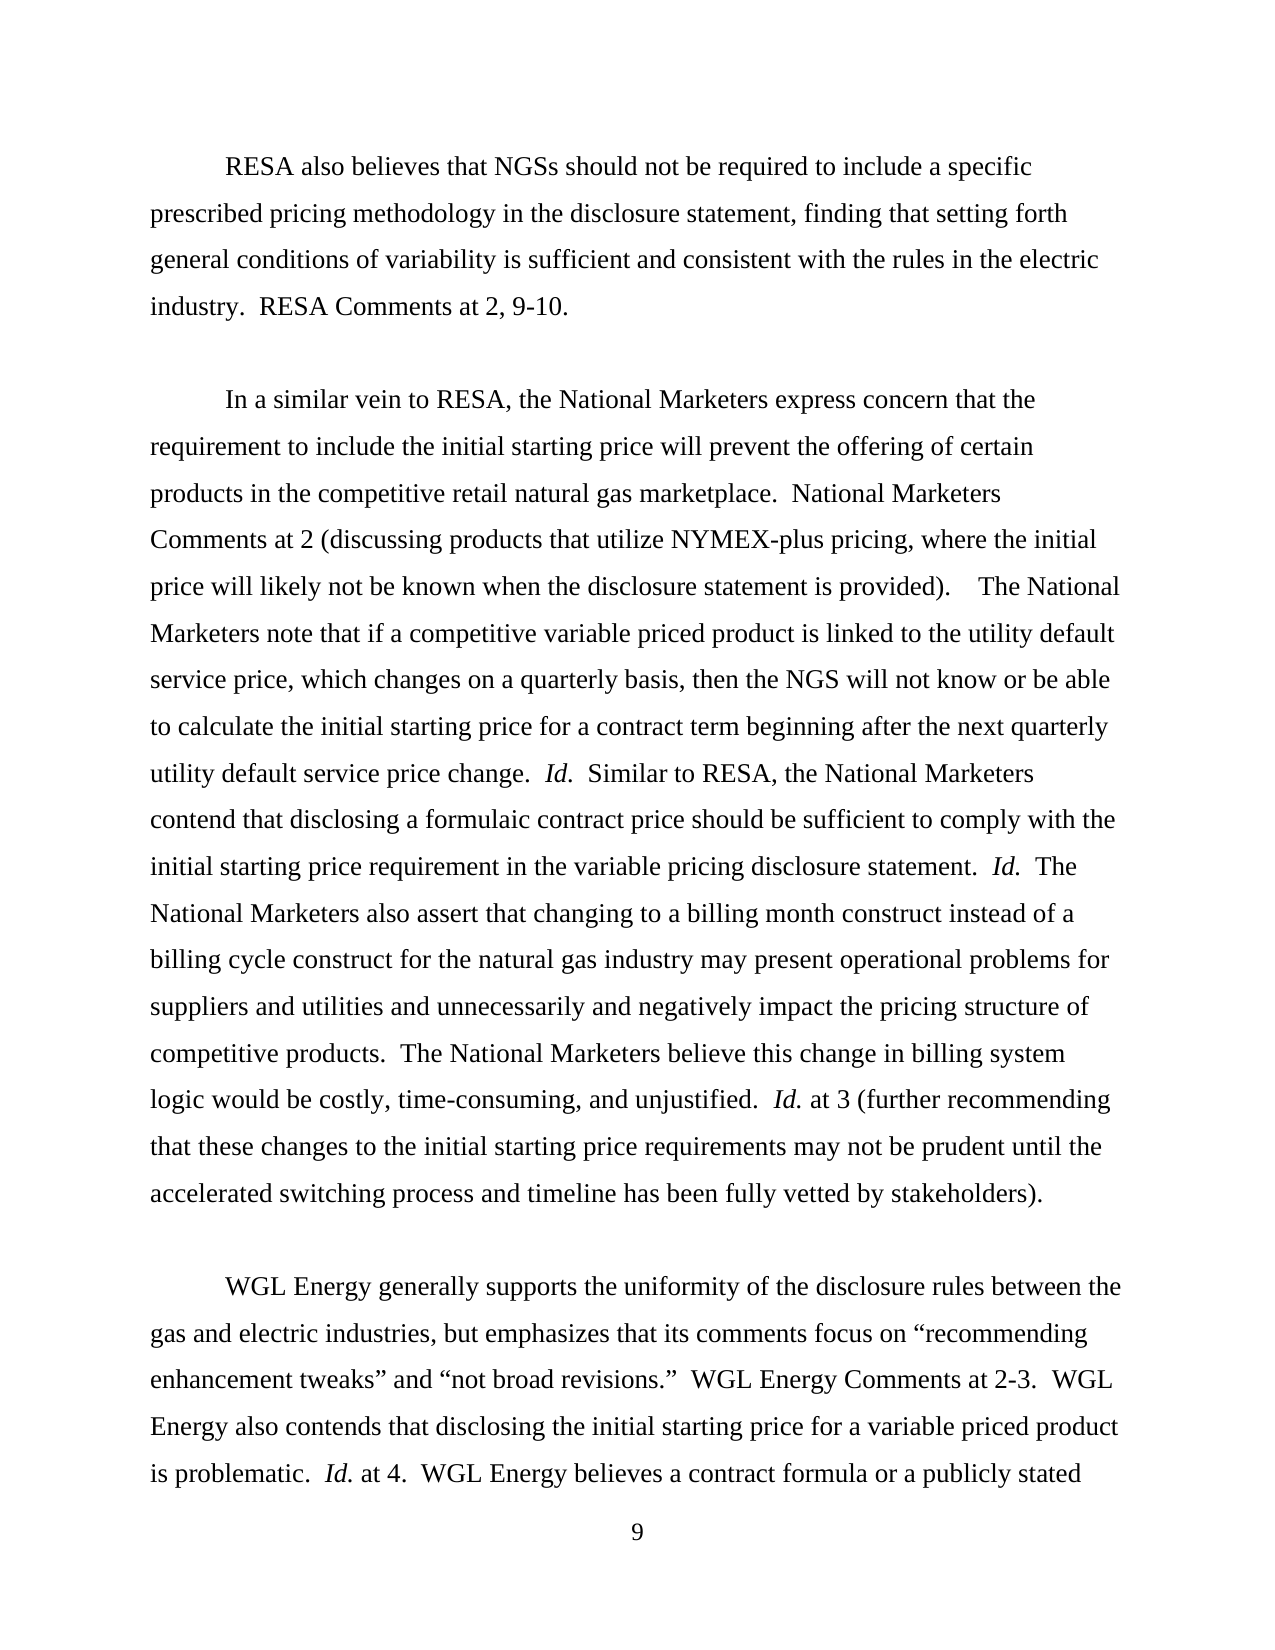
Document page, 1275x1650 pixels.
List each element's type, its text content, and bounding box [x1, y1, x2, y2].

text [150, 1270, 1125, 1488]
text RESA also believes that NGSs should not be required to include a specific prescribed pricing methodology in the disclosure statement, finding that setting forth general conditions of variability is sufficient and consistent with the rules in the electric industry. RESA Comments at 2, 9-10. [150, 150, 1125, 321]
text In a similar vein to RESA, the National Marketers express concern that the requirement to include the initial starting price will prevent the offering of certain products in the competitive retail natural gas marketplace. National Marketers Comments at 2 (discussing products that utilize NYMEX-plus pricing, where the initial price will likely not be known when the disclosure statement is provided). The National Marketers note that if a competitive variable priced product is linked to the utility default service price, which changes on a quarterly basis, then the NGS will not know or be able to calculate the initial starting price for a contract term beginning after the next quarterly utility default service price change. Id. Similar to RESA, the National Marketers contend that disclosing a formulaic contract price should be sufficient to comply with the initial starting price requirement in the variable pricing disclosure statement. Id. The National Marketers also assert that changing to a billing month construct instead of a billing cycle construct for the natural gas industry may present operational problems for suppliers and utilities and unnecessarily and negatively impact the pricing structure of competitive products. The National Marketers believe this change in billing system logic would be costly, time-consuming, and unjustified. Id. at 3 (further recommending that these changes to the initial starting price requirements may not be prudent until the accelerated switching process and timeline has been fully vetted by stakeholders). [150, 383, 1125, 1208]
